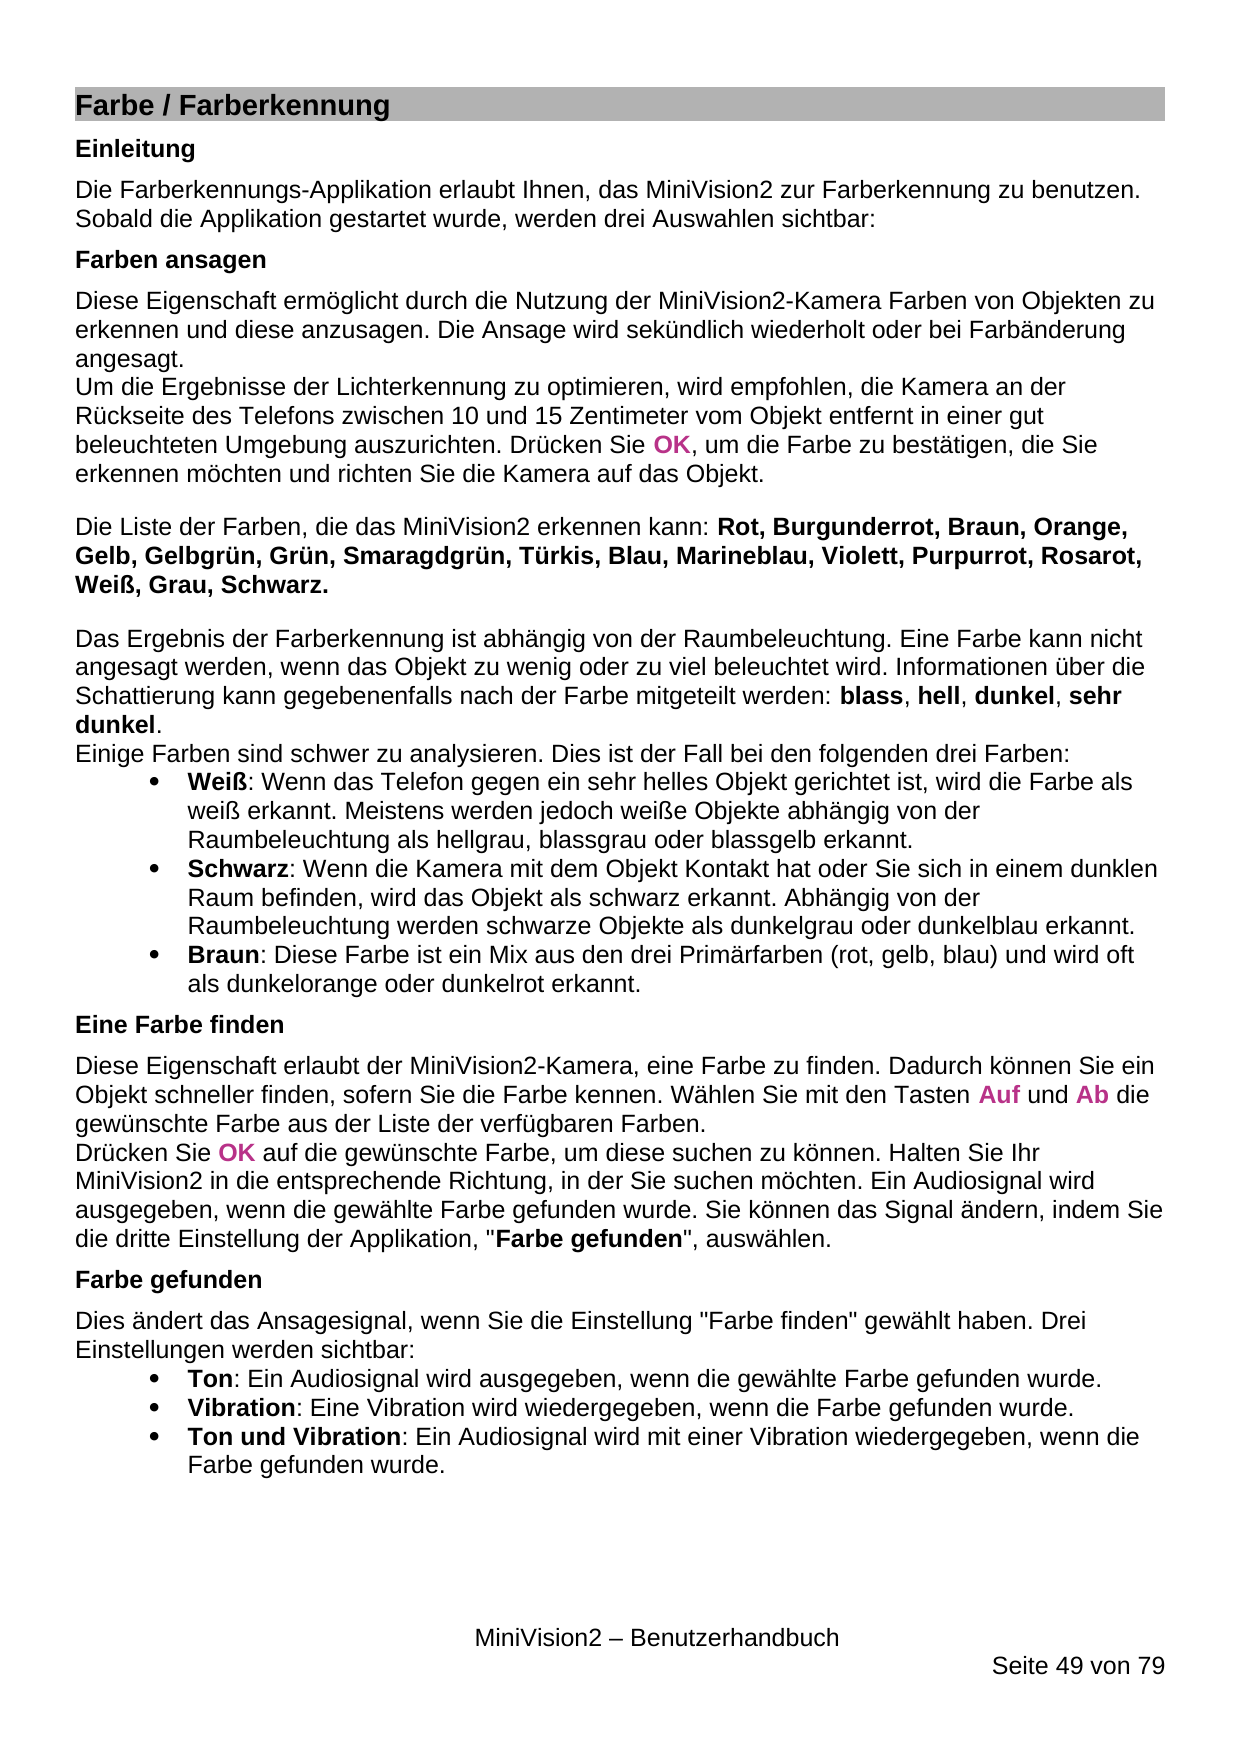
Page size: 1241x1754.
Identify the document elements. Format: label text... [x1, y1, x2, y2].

text Diese Eigenschaft ermöglicht durch die Nutzung der MiniVision2-Kamera Farben von Objekten zu erkennen und diese anzusagen. Die Ansage wird sekündlich wiederholt oder bei Farbänderung angesagt. Um die Ergebnisse der Lichterkennung zu optimieren, wird empfohlen, die Kamera an der Rückseite des Telefons zwischen 10 und 15 Zentimeter vom Objekt entfernt in einer gut beleuchteten Umgebung auszurichten. Drücken Sie OK, um die Farbe zu bestätigen, die Sie erkennen möchten und richten Sie die Kamera auf das Objekt. [75, 286, 1165, 487]
text Das Ergebnis der Farberkennung ist abhängig von der Raumbeleuchtung. Eine Farbe kann nicht angesagt werden, wenn das Objekt zu wenig oder zu viel beleuchtet wird. Informationen über die Schattierung kann gegebenenfalls nach der Farbe mitgeteilt werden: blass, hell, dunkel, sehr dunkel. [75, 623, 1165, 738]
text Diese Eigenschaft erlaubt der MiniVision2-Kamera, eine Farbe zu finden. Dadurch können Sie ein Objekt schneller finden, sofern Sie die Farbe kennen. Wählen Sie mit den Tasten Auf und Ab die gewünschte Farbe aus der Liste der verfügbaren Farben. Drücken Sie OK auf die gewünschte Farbe, um diese suchen zu können. Halten Sie Ihr MiniVision2 in die entsprechende Richtung, in der Sie suchen möchten. Ein Audiosignal wird ausgegeben, wenn die gewählte Farbe gefunden wurde. Sie können das Signal ändern, indem Sie die dritte Einstellung der Applikation, "Farbe gefunden", auswählen. [75, 1051, 1165, 1253]
list Ton: Ein Audiosignal wird ausgegeben, wenn die gewählte Farbe gefunden wurde. [150, 1364, 1165, 1393]
text Dies ändert das Ansagesignal, wenn Sie die Einstellung "Farbe finden" gewählt haben. Drei Einstellungen werden sichtbar: [75, 1306, 1165, 1364]
text Einige Farben sind schwer zu analysieren. Dies ist der Fall bei den folgenden drei Farben: [75, 738, 1165, 767]
subtitle Farben ansagen [75, 245, 1165, 273]
subtitle Farbe gefunden [75, 1265, 1165, 1294]
list Ton und Vibration: Ein Audiosignal wird mit einer Vibration wiedergegeben, wenn die Farbe gefunden wurde. [150, 1422, 1165, 1479]
list Schwarz: Wenn die Kamera mit dem Objekt Kontakt hat oder Sie sich in einem dunklen Raum befinden, wird das Objekt als schwarz erkannt. Abhängig von der Raumbeleuchtung werden schwarze Objekte als dunkelgrau oder dunkelblau erkannt. [150, 854, 1165, 940]
subtitle Farbe / Farberkennung [75, 87, 1165, 121]
subtitle Einleitung [75, 133, 1165, 162]
text Die Liste der Farben, die das MiniVision2 erkennen kann: Rot, Burgunderrot, Braun, Orange, Gelb, Gelbgrün, Grün, Smaragdgrün, Türkis, Blau, Marineblau, Violett, Purpurrot, Rosarot, Weiß, Grau, Schwarz. [75, 512, 1165, 598]
list Weiß: Wenn das Telefon gegen ein sehr helles Objekt gerichtet ist, wird die Farbe als weiß erkannt. Meistens werden jedoch weiße Objekte abhängig von der Raumbeleuchtung als hellgrau, blassgrau oder blassgelb erkannt. [150, 767, 1165, 854]
list Braun: Diese Farbe ist ein Mix aus den drei Primärfarben (rot, gelb, blau) und wird oft als dunkelorange oder dunkelrot erkannt. [150, 940, 1165, 998]
text Die Farberkennungs-Applikation erlaubt Ihnen, das MiniVision2 zur Farberkennung zu benutzen. Sobald die Applikation gestartet wurde, werden drei Auswahlen sichtbar: [75, 175, 1165, 232]
list Vibration: Eine Vibration wird wiedergegeben, wenn die Farbe gefunden wurde. [150, 1393, 1165, 1422]
subtitle Eine Farbe finden [75, 1010, 1165, 1039]
